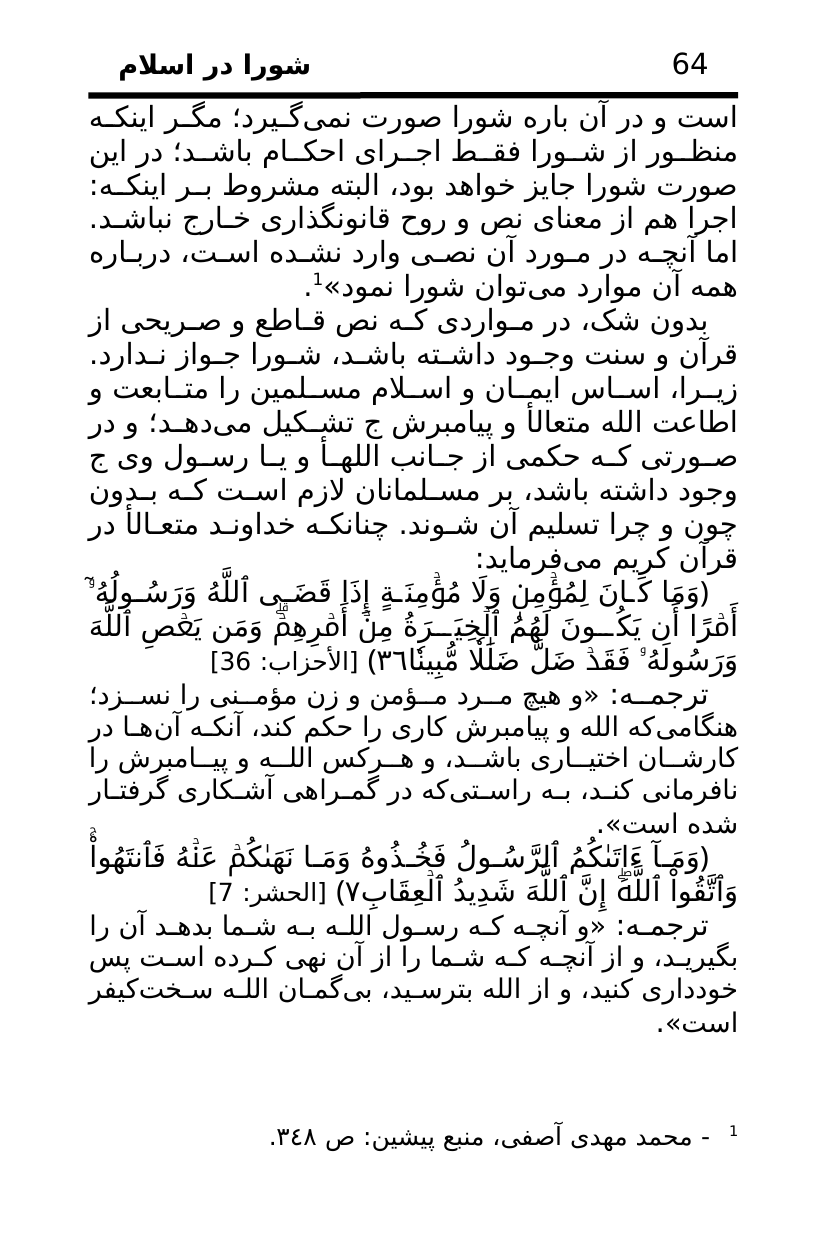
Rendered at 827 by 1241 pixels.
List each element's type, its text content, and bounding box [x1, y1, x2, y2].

text ترجمه: «و آنچه که رسول الله به شما بدهد آن را بگیرید، و از آنچه که شما را از آن نهی کرده است پس خودداری کنید، و از الله بترسید، بی‌گمان الله سخت‌کیفر است». [89, 908, 738, 1039]
text ﴿وَمَا كَانَ لِمُؤۡمِنٖ وَلَا مُؤۡمِنَةٍ إِذَا قَضَى ٱللَّهُ وَرَسُولُهُۥٓ أَمۡرًا أَن يَكُونَ لَهُمُ ٱلۡخِيَرَةُ مِنۡ أَمۡرِهِمۡۗ وَمَن يَعۡصِ ٱللَّهَ وَرَسُولَهُۥ فَقَدۡ ضَلَّ ضَلَٰلٗا مُّبِينٗا٣٦﴾ [الأحزاب: 36] [89, 575, 738, 677]
text بدون شک، در مواردی كه نص قاطع و صریحی از قرآن و سنت وجود داشته باشد، شورا جواز ندارد. زیرا، اساس ایمان و اسلام مسلمین را متابعت و اطاعت الله متعالأ و پیامبرش ج تشكیل می‌دهد؛ و در صورتی كه حكمی از جانب اللهأ و یا رسول وی ج وجود داشته باشد، بر مسلمانان لازم است که بدون چون و چرا تسلیم آن شوند. چنانکه خداوند متعالأ در قرآن كریم می‌فرماید: [89, 304, 738, 575]
text ﴿وَمَآ ءَاتَىٰكُمُ ٱلرَّسُولُ فَخُذُوهُ وَمَا نَهَىٰكُمۡ عَنۡهُ فَٱنتَهُواْۚ وَٱتَّقُواْ ٱللَّهَۖ إِنَّ ٱللَّهَ شَدِيدُ ٱلۡعِقَابِ٧﴾ [الحشر: 7] [89, 840, 738, 908]
text ترجمه: «و هیچ مرد مؤمن و زن مؤمنی را نسزد؛ هنگامی‌که الله و پیامبرش کاری را حکم کند، آنکه آن‌ها در کارشان اختیاری باشد، و هرکس الله و پیامبرش را نافرمانی کند، به راستی‌که در گمراهی آشکاری گرفتار شده است». [89, 677, 738, 840]
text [89, 100, 738, 304]
